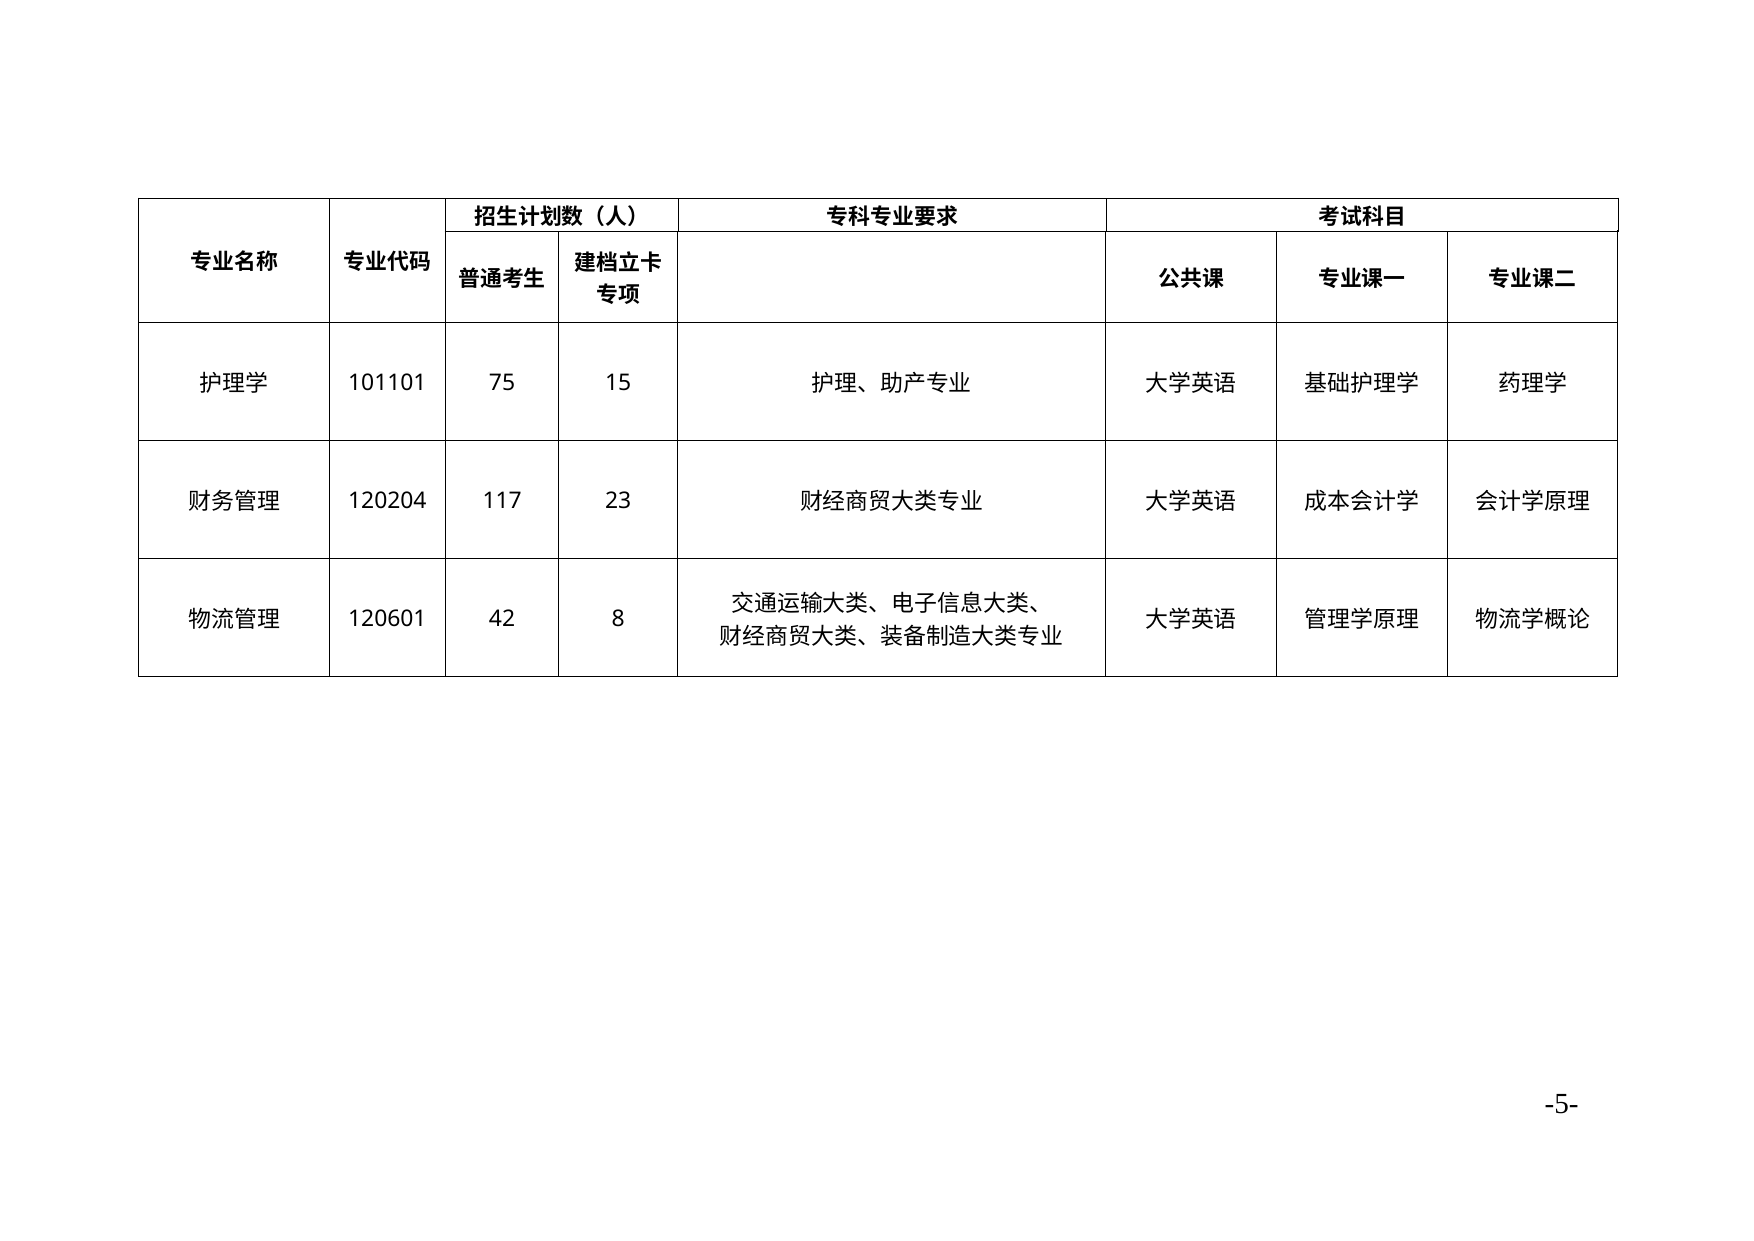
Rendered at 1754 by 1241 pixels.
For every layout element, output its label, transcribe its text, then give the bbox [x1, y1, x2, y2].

table_cell 23 [559, 441, 677, 558]
table_cell 大学英语 [1106, 323, 1276, 440]
table_cell 成本会计学 [1277, 441, 1447, 558]
table_cell 公共课 [1106, 232, 1276, 322]
table_header 专业代码 [330, 199, 445, 322]
table_cell 专业课二 [1448, 232, 1617, 322]
table_cell 专业课一 [1277, 232, 1447, 322]
table_header 招生计划数（人） [446, 199, 678, 231]
table_header 专业名称 [139, 199, 329, 322]
table_cell 建档立卡专项 [559, 232, 677, 322]
table_cell 101101 [330, 323, 445, 440]
table_cell 117 [446, 441, 558, 558]
table_cell 护理、助产专业 [678, 323, 1105, 440]
table_cell 护理学 [139, 323, 329, 440]
table_cell 物流学概论 [1448, 559, 1617, 676]
table_cell 120204 [330, 441, 445, 558]
table_cell 75 [446, 323, 558, 440]
table_cell 管理学原理 [1277, 559, 1447, 676]
table_cell [678, 232, 1105, 322]
table_cell 财务管理 [139, 441, 329, 558]
table_cell 大学英语 [1106, 441, 1276, 558]
table_cell 15 [559, 323, 677, 440]
table_header 专科专业要求 [679, 199, 1106, 231]
table_cell 基础护理学 [1277, 323, 1447, 440]
table_cell 财经商贸大类专业 [678, 441, 1105, 558]
table_cell 物流管理 [139, 559, 329, 676]
table_cell 交通运输大类、电子信息大类、 财经商贸大类、装备制造大类专业 [678, 559, 1105, 676]
table_cell 药理学 [1448, 323, 1617, 440]
table_cell 普通考生 [446, 232, 558, 322]
table_header 考试科目 [1107, 199, 1618, 231]
table_cell 8 [559, 559, 677, 676]
table_cell 会计学原理 [1448, 441, 1617, 558]
table_cell 大学英语 [1106, 559, 1276, 676]
table_cell 120601 [330, 559, 445, 676]
table_cell 42 [446, 559, 558, 676]
